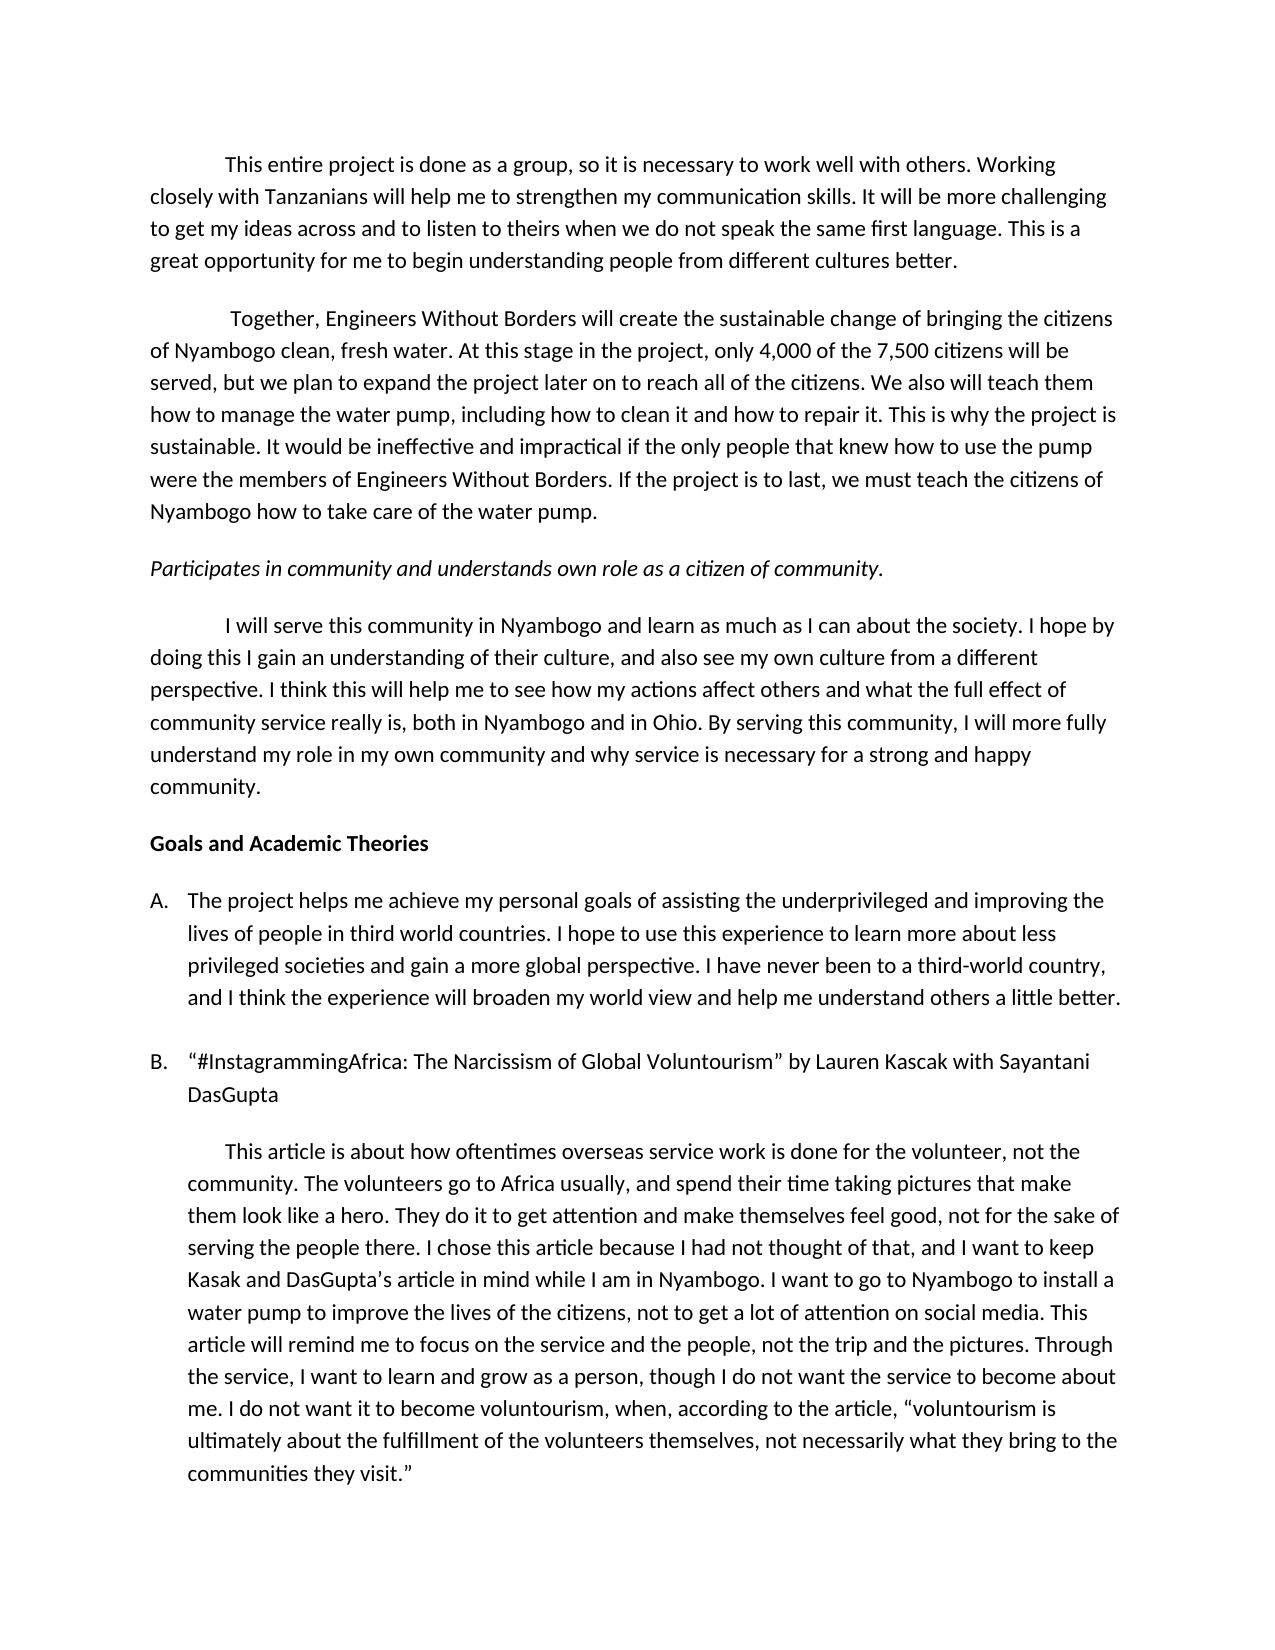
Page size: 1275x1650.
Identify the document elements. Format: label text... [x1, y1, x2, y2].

text This article is about how oftentimes overseas service work is done for the volunteer, not the community. The volunteers go to Africa usually, and spend their time taking pictures that make them look like a hero. They do it to get attention and make themselves feel good, not for the sake of serving the people there. I chose this article because I had not thought of that, and I want to keep Kasak and DasGupta’s article in mind while I am in Nyambogo. I want to go to Nyambogo to install a water pump to improve the lives of the citizens, not to get a lot of attention on social media. This article will remind me to focus on the service and the people, not the trip and the pictures. Through the service, I want to learn and grow as a person, though I do not want the service to become about me. I do not want it to become voluntourism, when, according to the article, “voluntourism is ultimately about the fulfillment of the volunteers themselves, not necessarily what they bring to the communities they visit.” [187, 1137, 1125, 1487]
text I will serve this community in Nyambogo and learn as much as I can about the society. I hope by doing this I gain an understanding of their culture, and also see my own culture from a different perspective. I think this will help me to see how my actions affect others and what the full effect of community service really is, both in Nyambogo and in Ohio. By serving this community, I will more fully understand my role in my own community and why service is necessary for a strong and happy community. [150, 611, 1125, 800]
list “#InstagrammingAfrica: The Narcissism of Global Voluntourism” by Lauren Kascak with Sayantani DasGupta [150, 1047, 1125, 1108]
text Together, Engineers Without Borders will create the sustainable change of bringing the citizens of Nyambogo clean, fresh water. At this stage in the project, only 4,000 of the 7,500 citizens will be served, but we plan to expand the project later on to reach all of the citizens. We also will teach them how to manage the water pump, including how to clean it and how to repair it. This is why the project is sustainable. It would be ineffective and impractical if the only people that knew how to use the pump were the members of Engineers Without Borders. If the project is to last, we must teach the citizens of Nyambogo how to take care of the water pump. [150, 304, 1125, 525]
text This entire project is done as a group, so it is necessary to work well with others. Working closely with Tanzanians will help me to strengthen my communication skills. It will be more challenging to get my ideas across and to listen to theirs when we do not speak the same first language. This is a great opportunity for me to begin understanding people from different cultures better. [150, 150, 1125, 274]
text Participates in community and understands own role as a citizen of community. [150, 554, 1125, 582]
list The project helps me achieve my personal goals of assisting the underprivileged and improving the lives of people in third world countries. I hope to use this experience to learn more about less privileged societies and gain a more global perspective. I have never been to a third-world country, and I think the experience will broaden my world view and help me understand others a little better. [150, 887, 1125, 1011]
text Goals and Academic Theories [150, 829, 1125, 857]
